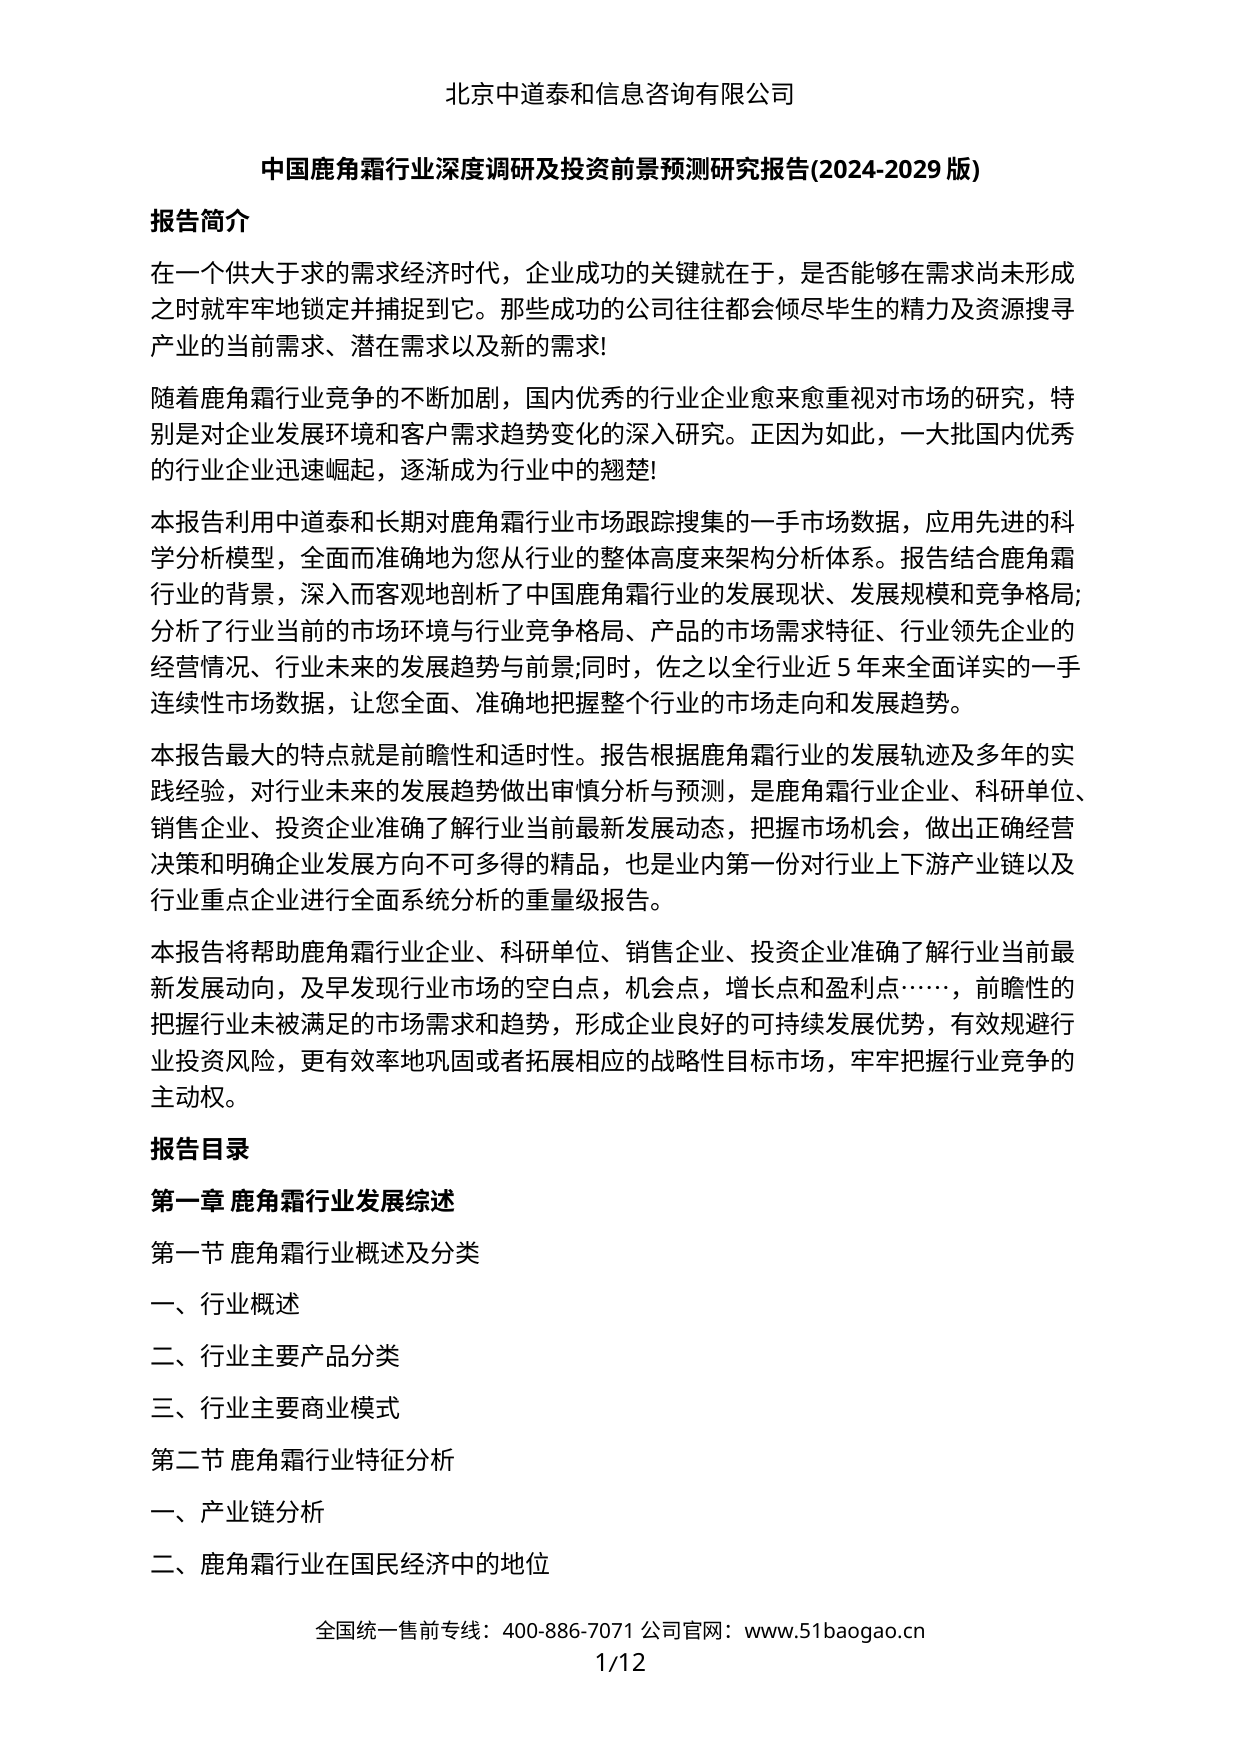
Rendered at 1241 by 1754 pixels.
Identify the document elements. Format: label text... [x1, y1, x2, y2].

text 三、行业主要商业模式 [150, 1389, 1090, 1425]
text 第一节 鹿角霜行业概述及分类 [150, 1233, 1090, 1269]
text 报告简介 [150, 202, 1090, 238]
text 二、行业主要产品分类 [150, 1337, 1090, 1373]
text 随着鹿角霜行业竞争的不断加剧，国内优秀的行业企业愈来愈重视对市场的研究，特别是对企业发展环境和客户需求趋势变化的深入研究。正因为如此，一大批国内优秀的行业企业迅速崛起，逐渐成为行业中的翘楚! [150, 378, 1090, 487]
text 本报告最大的特点就是前瞻性和适时性。报告根据鹿角霜行业的发展轨迹及多年的实践经验，对行业未来的发展趋势做出审慎分析与预测，是鹿角霜行业企业、科研单位、销售企业、投资企业准确了解行业当前最新发展动态，把握市场机会，做出正确经营决策和明确企业发展方向不可多得的精品，也是业内第一份对行业上下游产业链以及行业重点企业进行全面系统分析的重量级报告。 [150, 736, 1090, 917]
text 本报告利用中道泰和长期对鹿角霜行业市场跟踪搜集的一手市场数据，应用先进的科学分析模型，全面而准确地为您从行业的整体高度来架构分析体系。报告结合鹿角霜行业的背景，深入而客观地剖析了中国鹿角霜行业的发展现状、发展规模和竞争格局;分析了行业当前的市场环境与行业竞争格局、产品的市场需求特征、行业领先企业的经营情况、行业未来的发展趋势与前景;同时，佐之以全行业近5年来全面详实的一手连续性市场数据，让您全面、准确地把握整个行业的市场走向和发展趋势。 [150, 502, 1090, 720]
text 一、产业链分析 [150, 1492, 1090, 1529]
text 第二节 鹿角霜行业特征分析 [150, 1441, 1090, 1477]
text 报告目录 [150, 1129, 1090, 1166]
text 二、鹿角霜行业在国民经济中的地位 [150, 1544, 1090, 1581]
text 中国鹿角霜行业深度调研及投资前景预测研究报告(2024-2029版) [150, 150, 1090, 186]
text 一、行业概述 [150, 1285, 1090, 1321]
text 在一个供大于求的需求经济时代，企业成功的关键就在于，是否能够在需求尚未形成之时就牢牢地锁定并捕捉到它。那些成功的公司往往都会倾尽毕生的精力及资源搜寻产业的当前需求、潜在需求以及新的需求! [150, 254, 1090, 362]
text 本报告将帮助鹿角霜行业企业、科研单位、销售企业、投资企业准确了解行业当前最新发展动向，及早发现行业市场的空白点，机会点，增长点和盈利点……，前瞻性的把握行业未被满足的市场需求和趋势，形成企业良好的可持续发展优势，有效规避行业投资风险，更有效率地巩固或者拓展相应的战略性目标市场，牢牢把握行业竞争的主动权。 [150, 932, 1090, 1114]
text 第一章 鹿角霜行业发展综述 [150, 1181, 1090, 1217]
